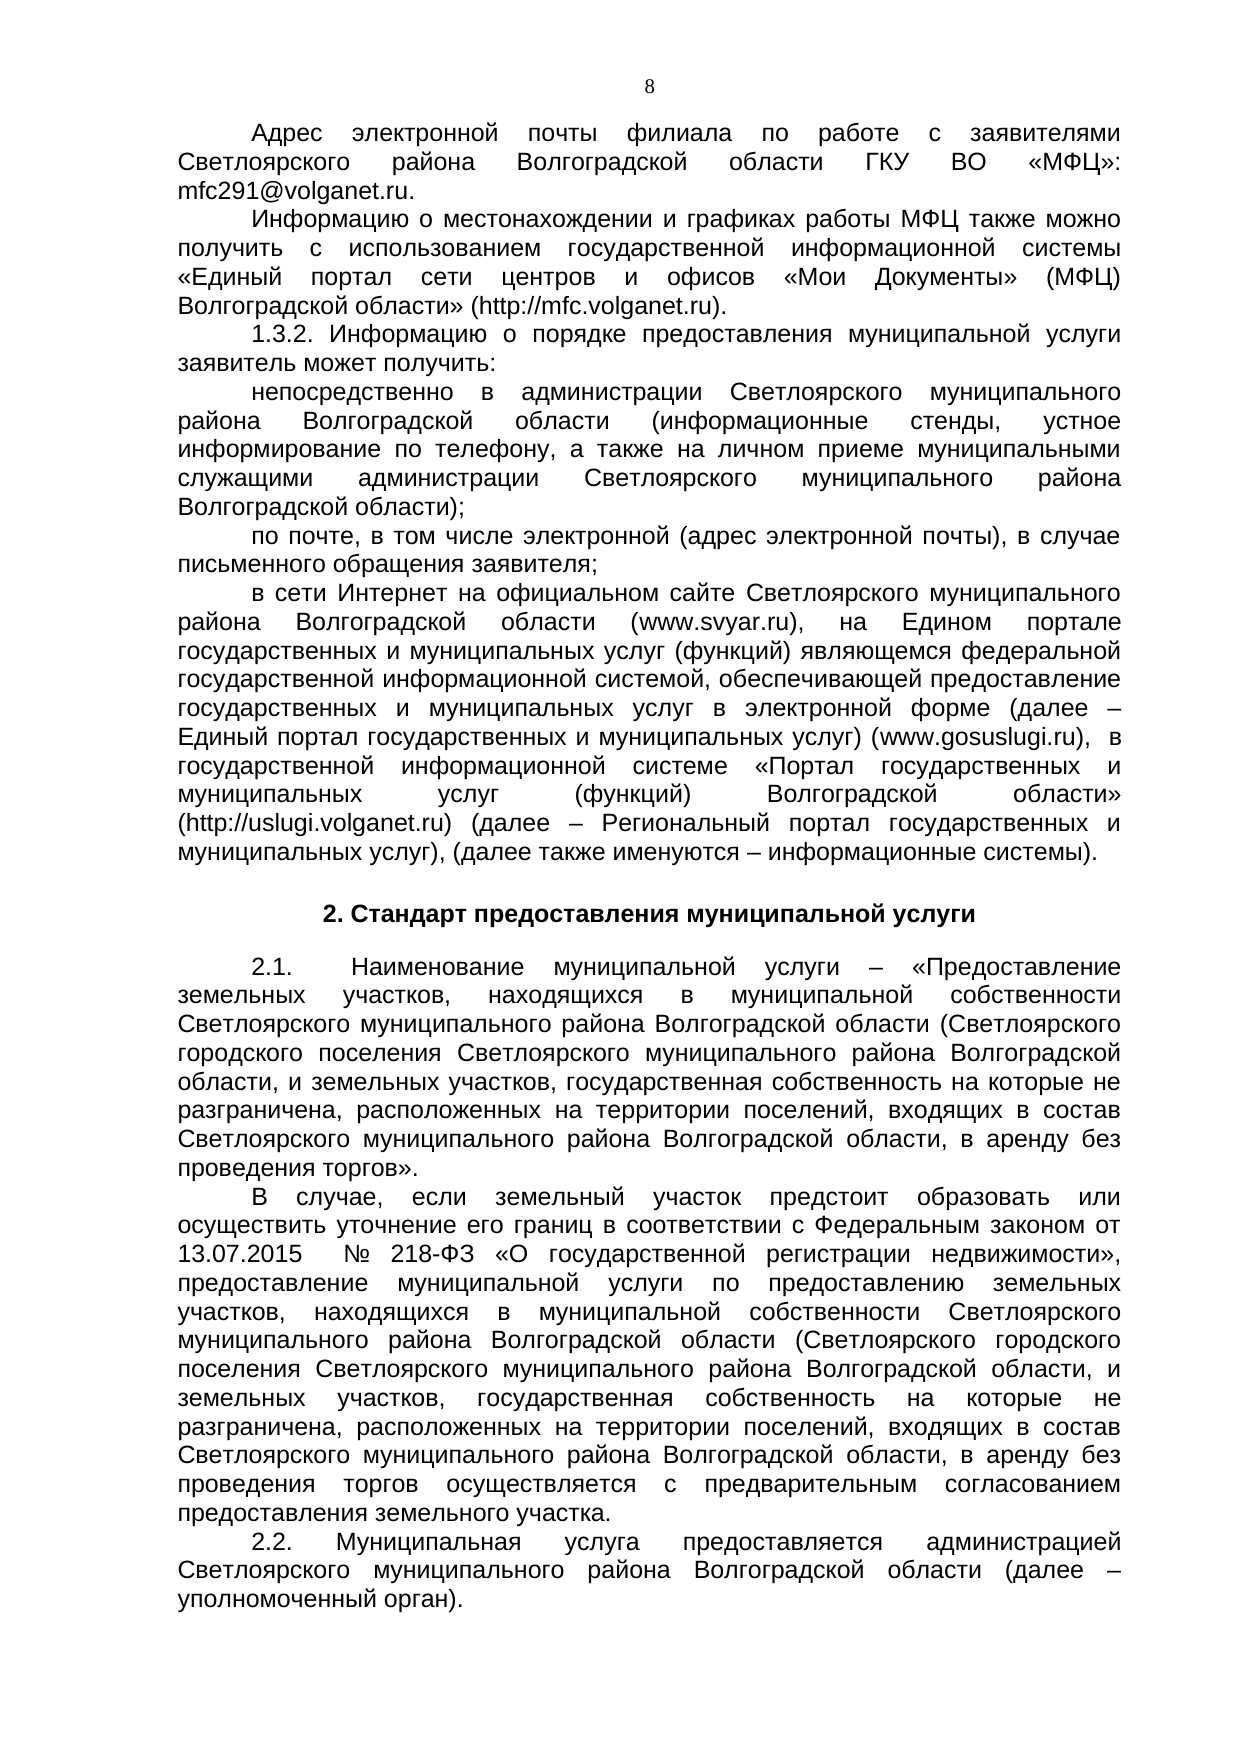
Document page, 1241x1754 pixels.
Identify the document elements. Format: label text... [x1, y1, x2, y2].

text непосредственно в администрации Светлоярского муниципального района Волгоградской области (информационные стенды, устное информирование по телефону, а также на личном приеме муниципальными служащими администрации Светлоярского муниципального района Волгоградской области); [177, 377, 1122, 521]
text Информацию о местонахождении и графиках работы МФЦ также можно получить с использованием государственной информационной системы «Единый портал сети центров и офисов «Мои Документы» (МФЦ) Волгоградской области» (http://mfc.volganet.ru). [177, 204, 1122, 319]
text 1.3.2. Информацию о порядке предоставления муниципальной услуги заявитель может получить: [177, 319, 1122, 377]
text по почте, в том числе электронной (адрес электронной почты), в случае письменного обращения заявителя; [177, 521, 1122, 578]
text Адрес электронной почты филиала по работе с заявителями Светлоярского района Волгоградской области ГКУ ВО «МФЦ»: mfc291@volganet.ru. [177, 118, 1122, 204]
text в сети Интернет на официальном сайте Светлоярского муниципального района Волгоградской области (www.svyar.ru), на Едином портале государственных и муниципальных услуг (функций) являющемся федеральной государственной информационной системой, обеспечивающей предоставление государственных и муниципальных услуг в электронной форме (далее – Единый портал государственных и муниципальных услуг) (www.gosuslugi.ru), в государственной информационной системе «Портал государственных и муниципальных услуг (функций) Волгоградской области» (http://uslugi.volganet.ru) (далее – Региональный портал государственных и муниципальных услуг), (далее также именуются – информационные системы). [177, 578, 1122, 866]
text 2. Стандарт предоставления муниципальной услуги [177, 899, 1122, 928]
text 2.1. Наименование муниципальной услуги – «Предоставление земельных участков, находящихся в муниципальной собственности Светлоярского муниципального района Волгоградской области (Светлоярского городского поселения Светлоярского муниципального района Волгоградской области, и земельных участков, государственная собственность на которые не разграничена, расположенных на территории поселений, входящих в состав Светлоярского муниципального района Волгоградской области, в аренду без проведения торгов». [177, 952, 1122, 1182]
text 2.2. Муниципальная услуга предоставляется администрацией Светлоярского муниципального района Волгоградской области (далее – уполномоченный орган). [177, 1527, 1122, 1613]
text В случае, если земельный участок предстоит образовать или осуществить уточнение его границ в соответствии с Федеральным законом от 13.07.2015 № 218-ФЗ «О государственной регистрации недвижимости», предоставление муниципальной услуги по предоставлению земельных участков, находящихся в муниципальной собственности Светлоярского муниципального района Волгоградской области (Светлоярского городского поселения Светлоярского муниципального района Волгоградской области, и земельных участков, государственная собственность на которые не разграничена, расположенных на территории поселений, входящих в состав Светлоярского муниципального района Волгоградской области, в аренду без проведения торгов осуществляется с предварительным согласованием предоставления земельного участка. [177, 1182, 1122, 1527]
